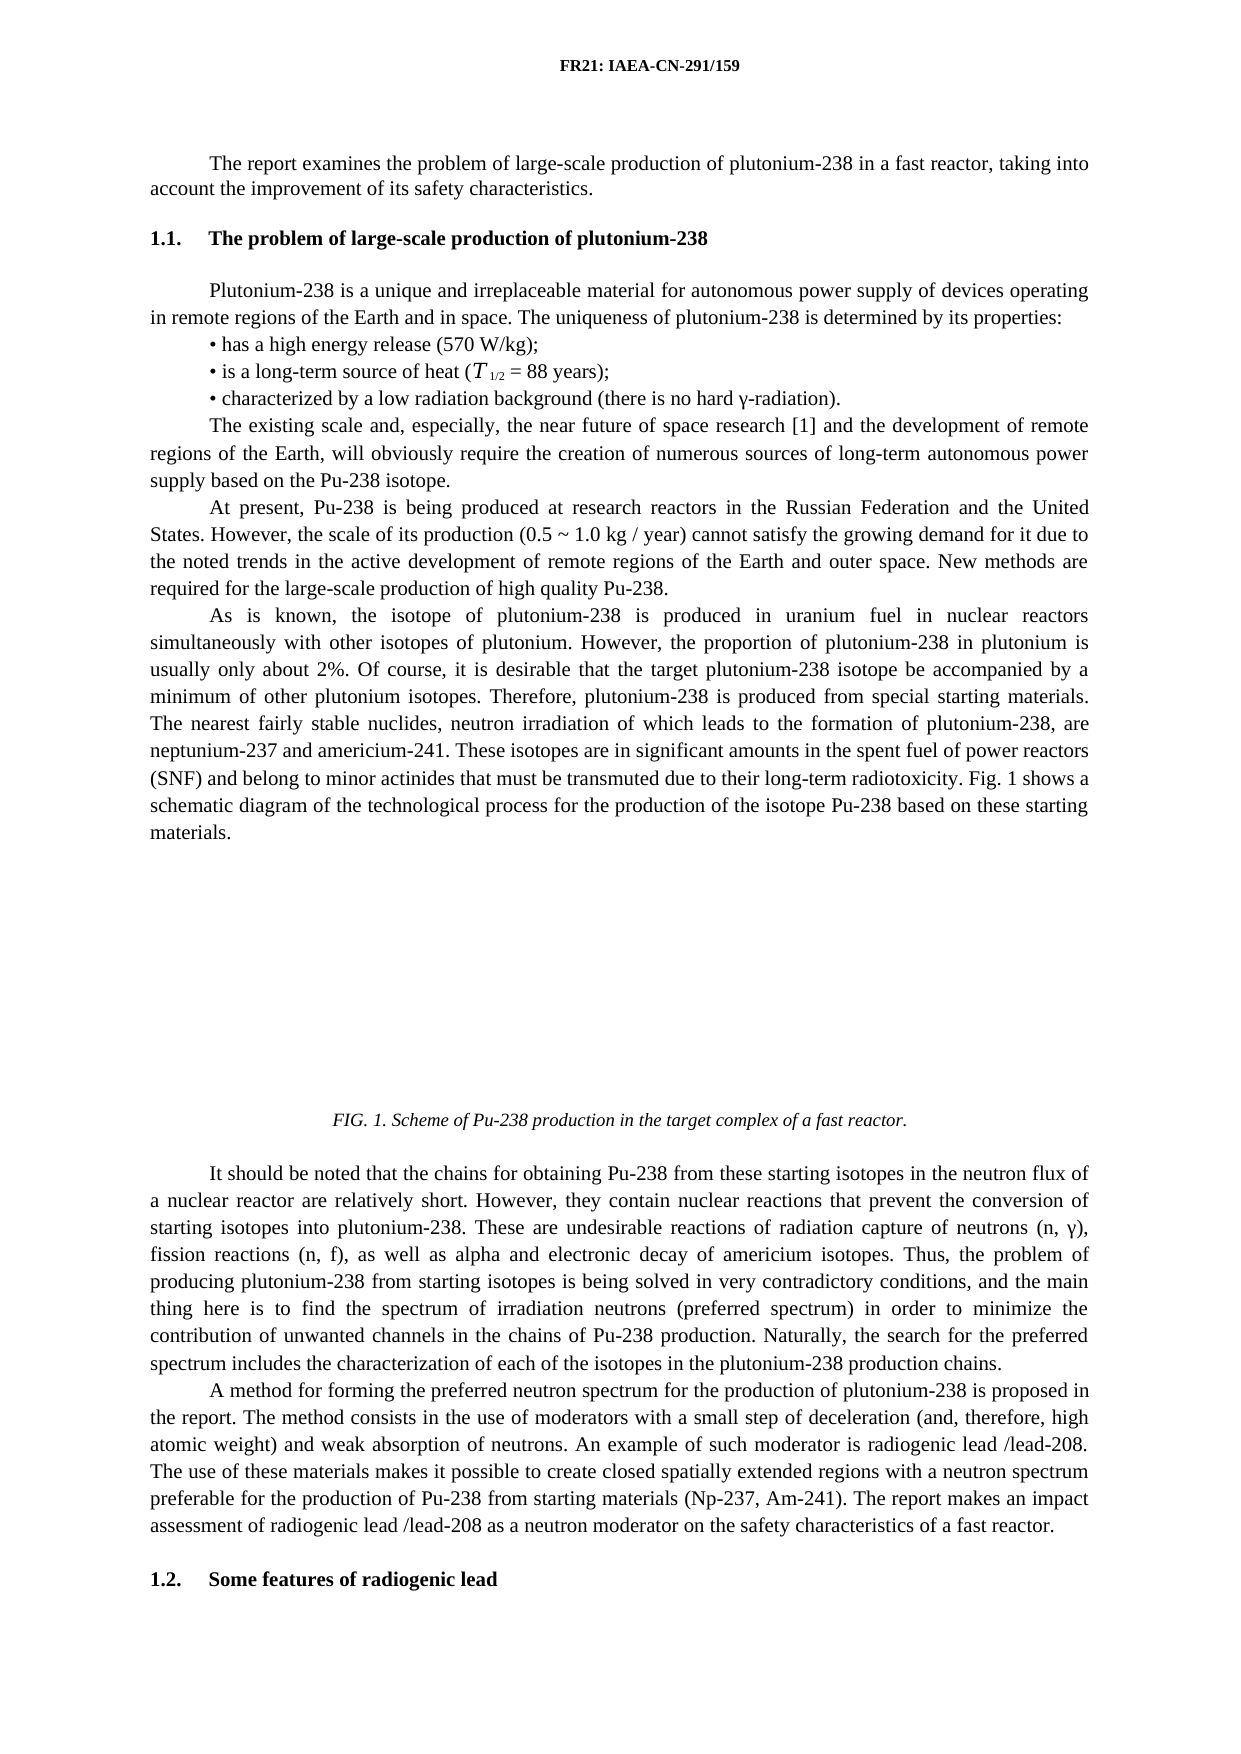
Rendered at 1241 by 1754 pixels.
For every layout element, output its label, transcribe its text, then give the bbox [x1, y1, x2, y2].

text • has a high energy release (570 W/kg); [150, 329, 1090, 356]
text • characterized by a low radiation background (there is no hard γ-radiation). [150, 383, 1090, 410]
list Some features of radiogenic lead [150, 1564, 1090, 1591]
text Plutonium-238 is a unique and irreplaceable material for autonomous power supply of devices operating in remote regions of the Earth and in space. The uniqueness of plutonium-238 is determined by its properties: [150, 275, 1090, 329]
text The report examines the problem of large-scale production of plutonium-238 in a fast reactor, taking into account the improvement of its safety characteristics. [150, 150, 1090, 200]
list The problem of large-scale production of plutonium-238 [150, 225, 1090, 250]
text • is a long-term source of heat (𝑇1/2 = 88 years); [150, 356, 1090, 383]
text As is known, the isotope of plutonium-238 is produced in uranium fuel in nuclear reactors simultaneously with other isotopes of plutonium. However, the proportion of plutonium-238 in plutonium is usually only about 2%. Of course, it is desirable that the target plutonium-238 isotope be accompanied by a minimum of other plutonium isotopes. Therefore, plutonium-238 is produced from special starting materials. The nearest fairly stable nuclides, neutron irradiation of which leads to the formation of plutonium-238, are neptunium-237 and americium-241. These isotopes are in significant amounts in the spent fuel of power reactors (SNF) and belong to minor actinides that must be transmuted due to their long-term radiotoxicity. Fig. 1 shows a schematic diagram of the technological process for the production of the isotope Pu-238 based on these starting materials. [150, 600, 1090, 844]
text At present, Pu-238 is being produced at research reactors in the Russian Federation and the United States. However, the scale of its production (0.5 ~ 1.0 kg / year) cannot satisfy the growing demand for it due to the noted trends in the active development of remote regions of the Earth and outer space. New methods are required for the large-scale production of high quality Pu-238. [150, 492, 1090, 600]
text FIG. 1. Scheme of Pu-238 production in the target complex of a fast reactor. [150, 871, 1090, 1131]
text A method for forming the preferred neutron spectrum for the production of plutonium-238 is proposed in the report. The method consists in the use of moderators with a small step of deceleration (and, therefore, high atomic weight) and weak absorption of neutrons. An example of such moderator is radiogenic lead /lead-208. The use of these materials makes it possible to create closed spatially extended regions with a neutron spectrum preferable for the production of Pu-238 from starting materials (Np-237, Am-241). The report makes an impact assessment of radiogenic lead /lead-208 as a neutron moderator on the safety characteristics of a fast reactor. [150, 1374, 1090, 1537]
text It should be noted that the chains for obtaining Pu-238 from these starting isotopes in the neutron flux of a nuclear reactor are relatively short. However, they contain nuclear reactions that prevent the conversion of starting isotopes into plutonium-238. These are undesirable reactions of radiation capture of neutrons (n, γ), fission reactions (n, f), as well as alpha and electronic decay of americium isotopes. Thus, the problem of producing plutonium-238 from starting isotopes is being solved in very contradictory conditions, and the main thing here is to find the spectrum of irradiation neutrons (preferred spectrum) in order to minimize the contribution of unwanted channels in the chains of Pu-238 production. Naturally, the search for the preferred spectrum includes the characterization of each of the isotopes in the plutonium-238 production chains. [150, 1158, 1090, 1374]
text The existing scale and, especially, the near future of space research [1] and the development of remote regions of the Earth, will obviously require the creation of numerous sources of long-term autonomous power supply based on the Pu-238 isotope. [150, 410, 1090, 492]
